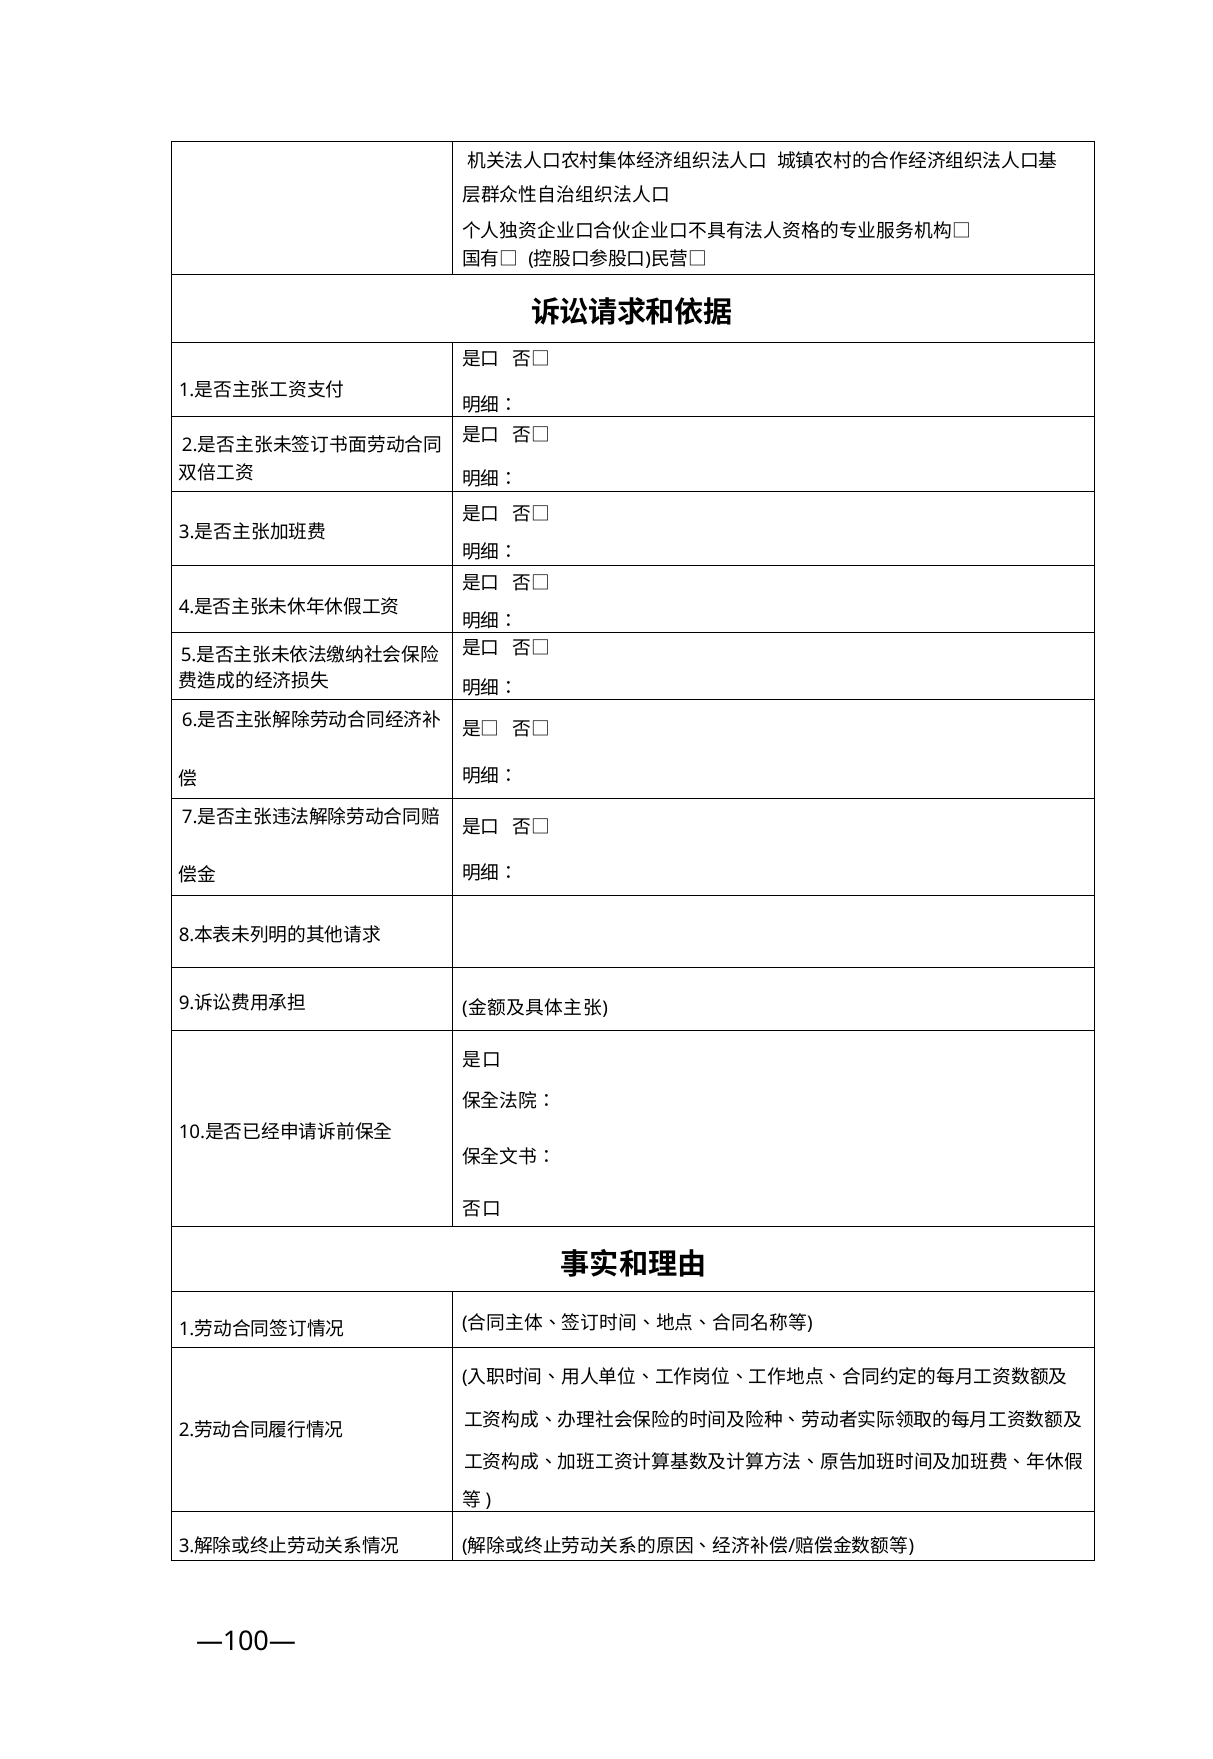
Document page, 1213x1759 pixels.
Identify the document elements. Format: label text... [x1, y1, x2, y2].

table_cell 4.是否主张未休年休假工资 [172, 566, 452, 632]
table_cell 是口 保全法院： 保全文书： 否口 [453, 1031, 1094, 1226]
table_cell 9.诉讼费用承担 [172, 968, 452, 1030]
table_cell 2.劳动合同履行情况 [172, 1348, 452, 1511]
table_cell 1.劳动合同签订情况 [172, 1292, 452, 1347]
text —100— [196, 1628, 1094, 1656]
table_cell 8.本表未列明的其他请求 [172, 896, 452, 967]
table_cell 7.是否主张违法解除劳动合同赔 偿金 [172, 799, 452, 895]
table_cell 诉讼请求和依据 [172, 275, 1094, 342]
table_cell 6.是否主张解除劳动合同经济补 偿 [172, 700, 452, 798]
table_cell (金额及具体主张) [453, 968, 1094, 1030]
table_cell (入职时间、用人单位、工作岗位、工作地点、合同约定的每月工资数额及 工资构成、办理社会保险的时间及险种、劳动者实际领取的每月工资数额及 工资构成、加班工资计算基数及计算方法、原告加班时间及加班费、年休假 等 ) [453, 1348, 1094, 1511]
table_header 机关法人口农村集体经济组织法人口 城镇农村的合作经济组织法人口基 层群众性自治组织法人口 个人独资企业口合伙企业口不具有法人资格的专业服务机构□ 国有□ (控股口参股口)民营□ [453, 142, 1094, 274]
table_cell 是口 否□ 明细： [453, 492, 1094, 565]
table_cell 是口 否□ 明细： [453, 417, 1094, 491]
table_cell 是口 否□ 明细： [453, 633, 1094, 699]
table_cell 1.是否主张工资支付 [172, 343, 452, 416]
table_cell 事实和理由 [172, 1227, 1094, 1291]
table_cell (合同主体、签订时间、地点、合同名称等) [453, 1292, 1094, 1347]
table_cell 10.是否已经申请诉前保全 [172, 1031, 452, 1226]
table_cell 是口 否□ 明细： [453, 343, 1094, 416]
table_cell 2.是否主张未签订书面劳动合同 双倍工资 [172, 417, 452, 491]
table_cell (解除或终止劳动关系的原因、经济补偿/赔偿金数额等) [453, 1512, 1094, 1560]
table_cell 是口 否□ 明细： [453, 566, 1094, 632]
table_cell [453, 896, 1094, 967]
table_cell 是口 否□ 明细： [453, 799, 1094, 895]
table_cell 3.是否主张加班费 [172, 492, 452, 565]
table_cell 5.是否主张未依法缴纳社会保险 费造成的经济损失 [172, 633, 452, 699]
table_cell 是□ 否□ 明细： [453, 700, 1094, 798]
table_header [172, 142, 452, 274]
table_cell 3.解除或终止劳动关系情况 [172, 1512, 452, 1560]
